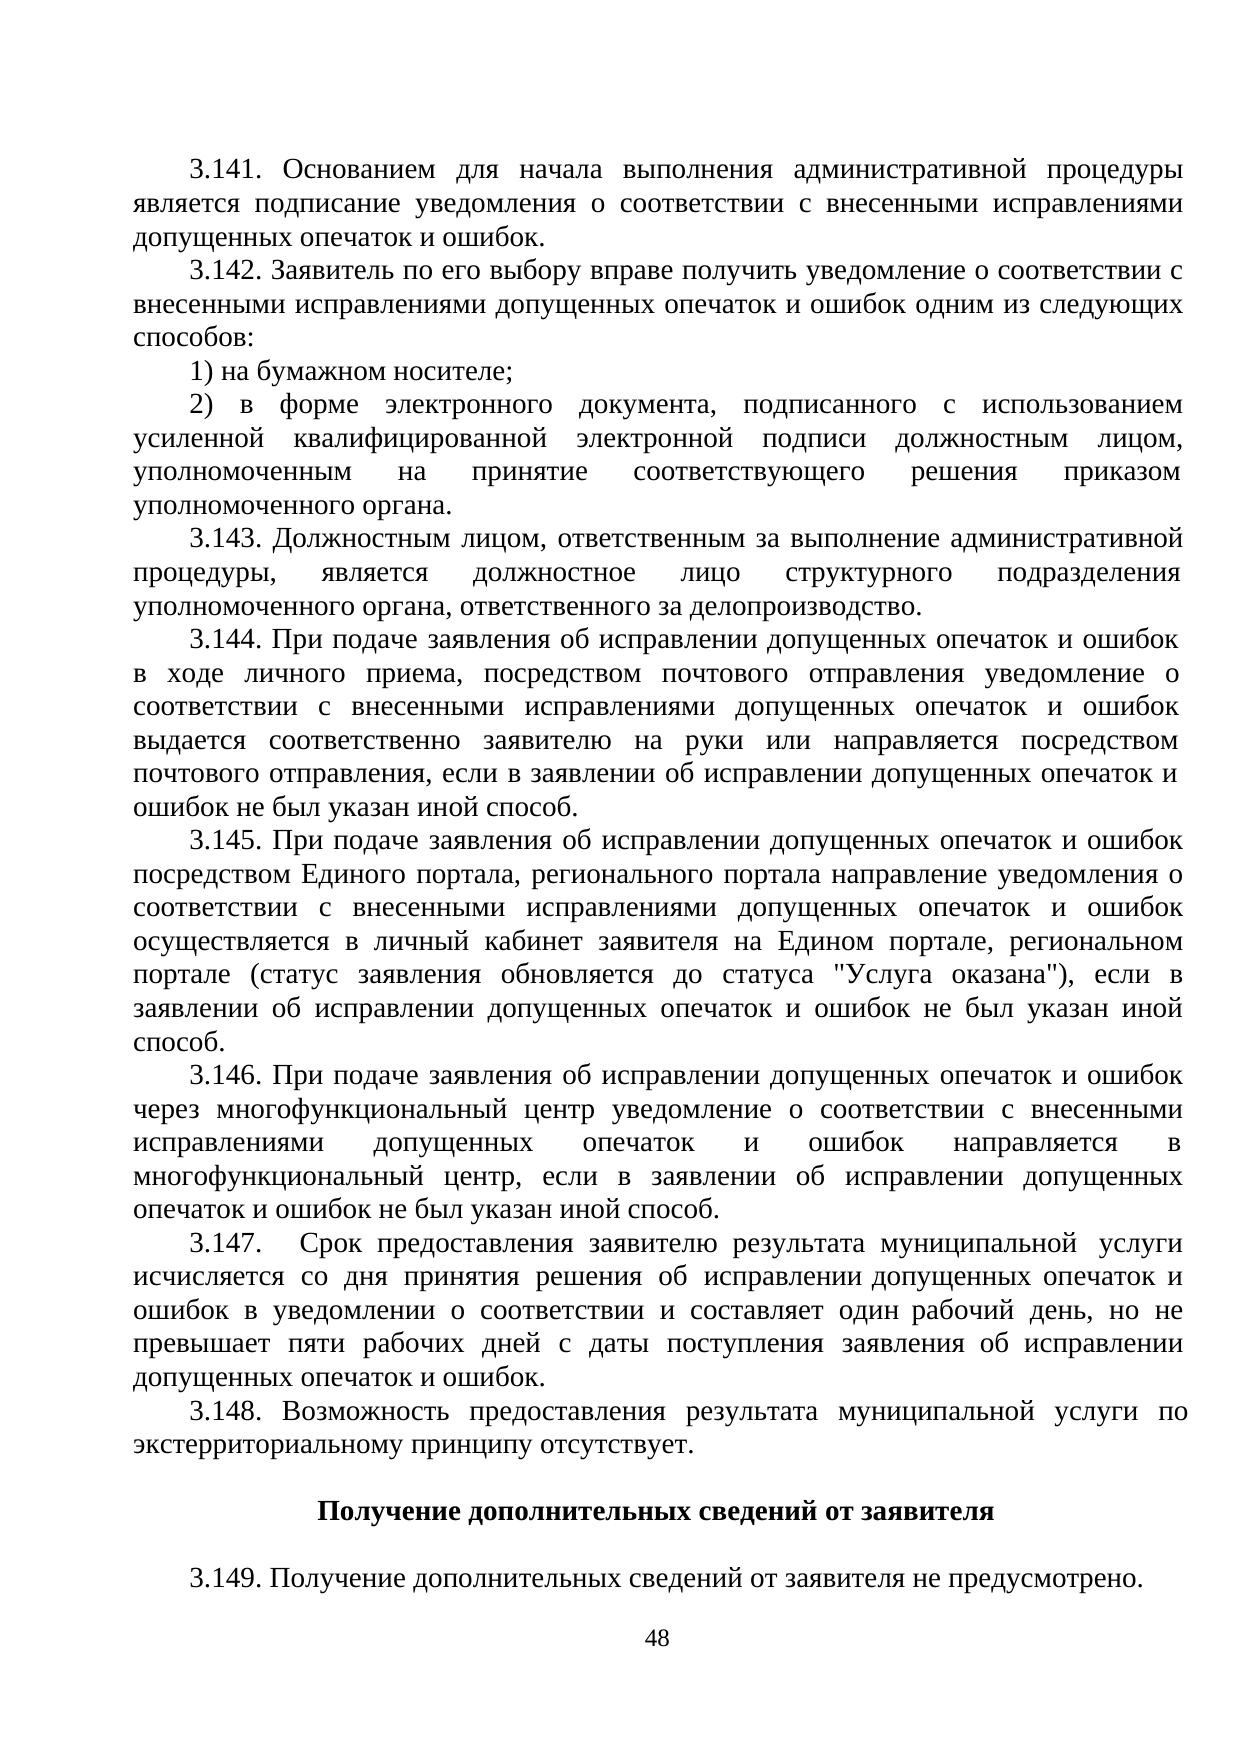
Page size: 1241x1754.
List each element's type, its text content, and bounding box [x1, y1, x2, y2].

text 48 [644, 1623, 1183, 1651]
text 3.146. При подаче заявления об исправлении допущенных опечаток и ошибок через многофункциональный центр уведомление о соответствии с внесенными исправлениями допущенных опечаток и ошибок направляется в многофункциональный центр, если в заявлении об исправлении допущенных опечаток и ошибок не был указан иной способ. [133, 1057, 1183, 1225]
text 3.141. Основанием для начала выполнения административной процедуры является подписание уведомления о соответствии с внесенными исправлениями допущенных опечаток и ошибок. [133, 152, 1183, 252]
text 3.149. Получение дополнительных сведений от заявителя не предусмотрено. [189, 1560, 1183, 1594]
text 3.145. При подаче заявления об исправлении допущенных опечаток и ошибок посредством Единого портала, регионального портала направление уведомления о соответствии с внесенными исправлениями допущенных опечаток и ошибок осуществляется в личный кабинет заявителя на Едином портале, региональном портале (статус заявления обновляется до статуса "Услуга оказана"), если в заявлении об исправлении допущенных опечаток и ошибок не был указан иной способ. [133, 822, 1183, 1057]
text 3.147. Срок предоставления заявителю результата муниципальной услуги исчисляется со дня принятия решения об исправлении допущенных опечаток и ошибок в уведомлении о соответствии и составляет один рабочий день, но не превышает пяти рабочих дней с даты поступления заявления об исправлении допущенных опечаток и ошибок. [133, 1225, 1183, 1393]
text 2) в форме электронного документа, подписанного с использованием усиленной квалифицированной электронной подписи должностным лицом, уполномоченным на принятие соответствующего решения приказом уполномоченного органа. [133, 386, 1183, 521]
text 3.144. При подаче заявления об исправлении допущенных опечаток и ошибок в ходе личного приема, посредством почтового отправления уведомление о соответствии с внесенными исправлениями допущенных опечаток и ошибок выдается соответственно заявителю на руки или направляется посредством почтового отправления, если в заявлении об исправлении допущенных опечаток и ошибок не был указан иной способ. [133, 621, 1188, 822]
text 1) на бумажном носителе; [189, 353, 1183, 386]
text Получение дополнительных сведений от заявителя [317, 1493, 1183, 1527]
text 3.143. Должностным лицом, ответственным за выполнение административной процедуры, является должностное лицо структурного подразделения уполномоченного органа, ответственного за делопроизводство. [133, 521, 1183, 621]
text 3.148. Возможность предоставления результата муниципальной услуги по экстерриториальному принципу отсутствует. [133, 1393, 1188, 1460]
text 3.142. Заявитель по его выбору вправе получить уведомление о соответствии с внесенными исправлениями допущенных опечаток и ошибок одним из следующих способов: [133, 252, 1183, 353]
